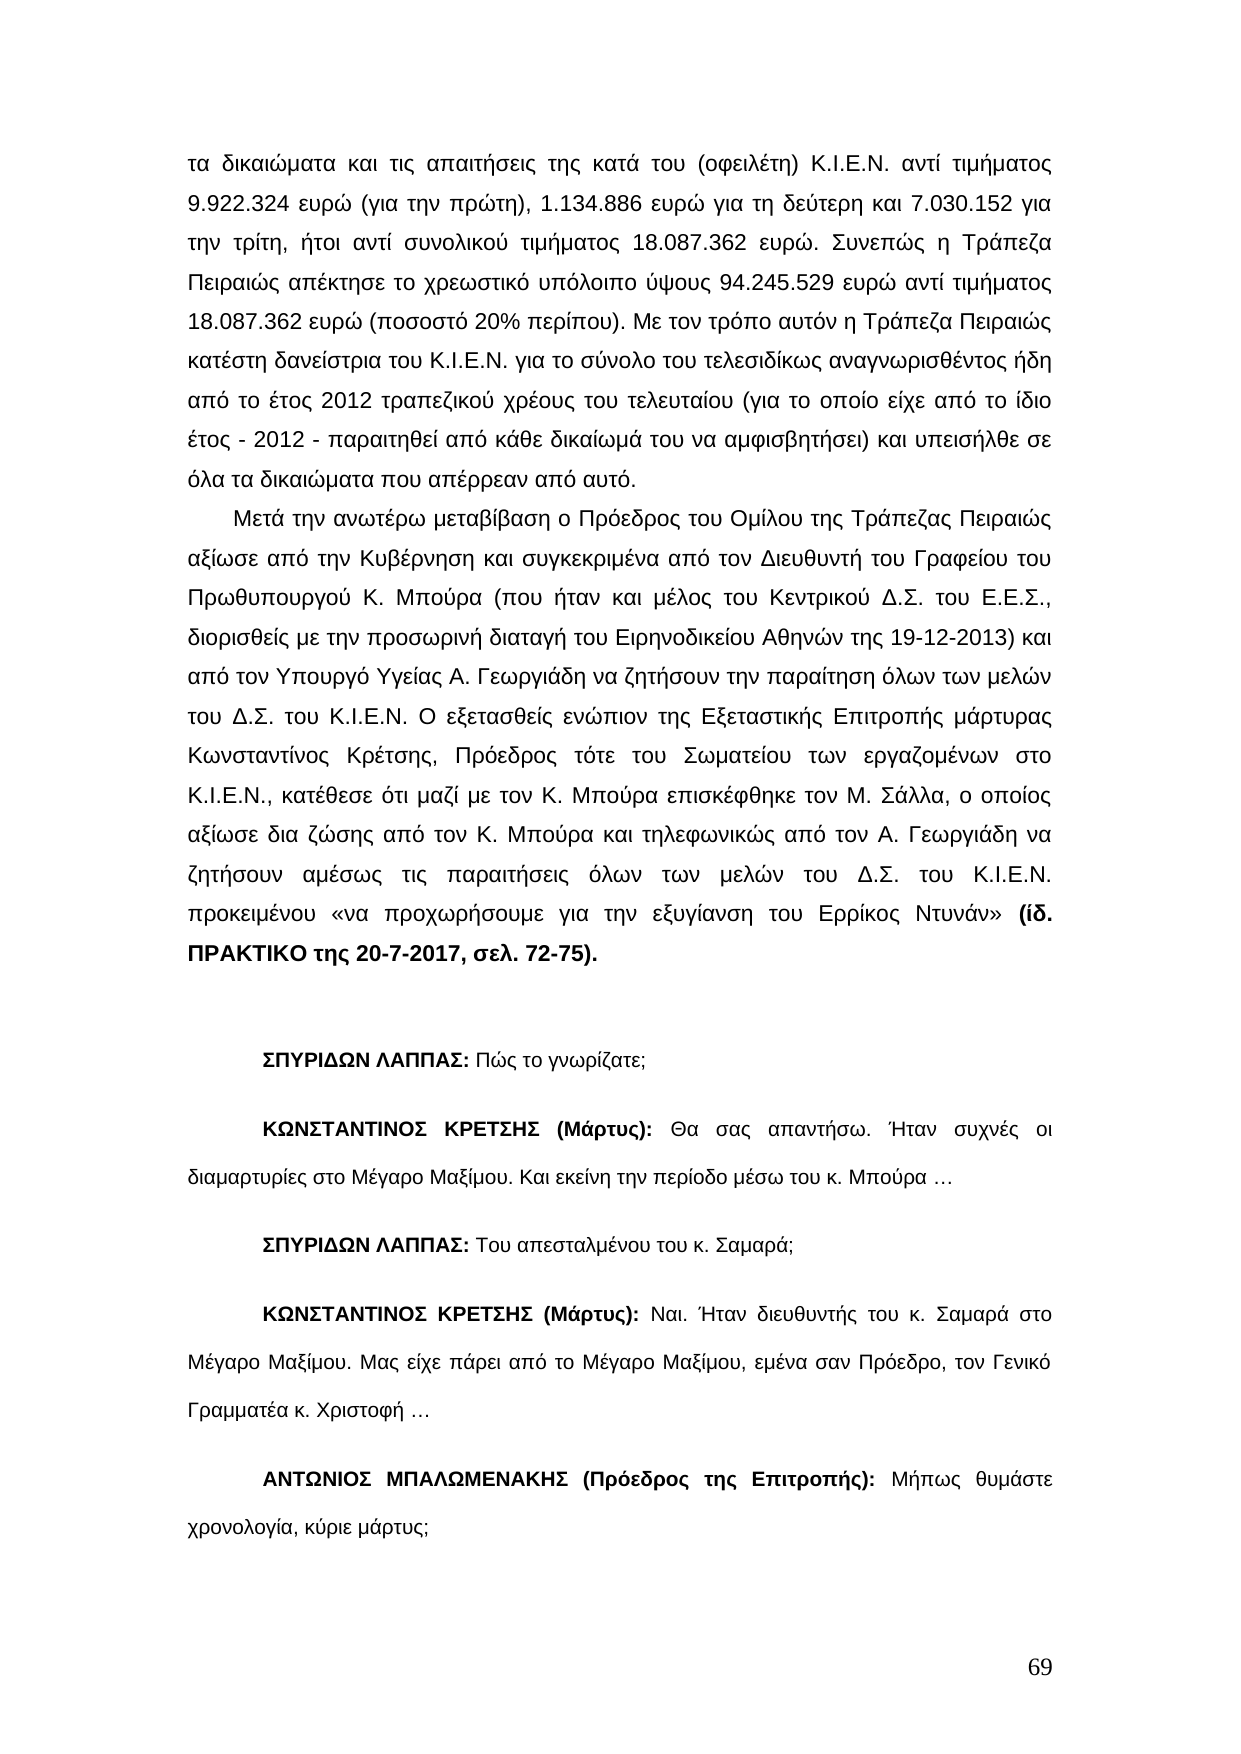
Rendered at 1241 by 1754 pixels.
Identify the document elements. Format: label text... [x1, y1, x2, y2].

text ΑΝΤΩΝΙΟΣ ΜΠΑΛΩΜΕΝΑΚΗΣ (Πρόεδρος της Επιτροπής): Μήπως θυμάστε χρονολογία, κύριε μάρτυς; [187, 1467, 1053, 1538]
list Μετά την ανωτέρω μεταβίβαση ο Πρόεδρος του Ομίλου της Τράπεζας Πειραιώς αξίωσε από την Κυβέρνηση και συγκεκριμένα από τον Διευθυντή του Γραφείου του Πρωθυπουργού Κ. Μπούρα (που ήταν και μέλος του Κεντρικού Δ.Σ. του Ε.Ε.Σ., διορισθείς με την προσωρινή διαταγή του Ειρηνοδικείου Αθηνών της 19-12-2013) και από τον Υπουργό Υγείας Α. Γεωργιάδη να ζητήσουν την παραίτηση όλων των μελών του Δ.Σ. του Κ.Ι.Ε.Ν. Ο εξετασθείς ενώπιον της Εξεταστικής Επιτροπής μάρτυρας Κωνσταντίνος Κρέτσης, Πρόεδρος τότε του Σωματείου των εργαζομένων στο Κ.Ι.Ε.Ν., κατέθεσε ότι μαζί με τον Κ. Μπούρα επισκέφθηκε τον Μ. Σάλλα, ο οποίος αξίωσε δια ζώσης από τον Κ. Μπούρα και τηλεφωνικώς από τον Α. Γεωργιάδη να ζητήσουν αμέσως τις παραιτήσεις όλων των μελών του Δ.Σ. του Κ.Ι.Ε.Ν. προκειμένου «να προχωρήσουμε για την εξυγίανση του Ερρίκος Ντυνάν» (ίδ. ΠΡΑΚΤΙΚΟ της 20-7-2017, σελ. 72-75). [187, 505, 1053, 966]
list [187, 150, 1053, 492]
text ΚΩΝΣΤΑΝΤΙΝΟΣ ΚΡΕΤΣΗΣ (Μάρτυς): Ναι. Ήταν διευθυντής του κ. Σαμαρά στο Μέγαρο Μαξίμου. Μας είχε πάρει από το Μέγαρο Μαξίμου, εμένα σαν Πρόεδρο, τον Γενικό Γραμματέα κ. Χριστοφή … [187, 1302, 1053, 1422]
text ΚΩΝΣΤΑΝΤΙΝΟΣ ΚΡΕΤΣΗΣ (Μάρτυς): Θα σας απαντήσω. Ήταν συχνές οι διαμαρτυρίες στο Μέγαρο Μαξίμου. Και εκείνη την περίοδο μέσω του κ. Μπούρα … [187, 1117, 1053, 1188]
text ΣΠΥΡΙΔΩΝ ΛΑΠΠΑΣ: Του απεσταλμένου του κ. Σαμαρά; [187, 1233, 1053, 1257]
text ΣΠΥΡΙΔΩΝ ΛΑΠΠΑΣ: Πώς το γνωρίζατε; [187, 1048, 1053, 1072]
